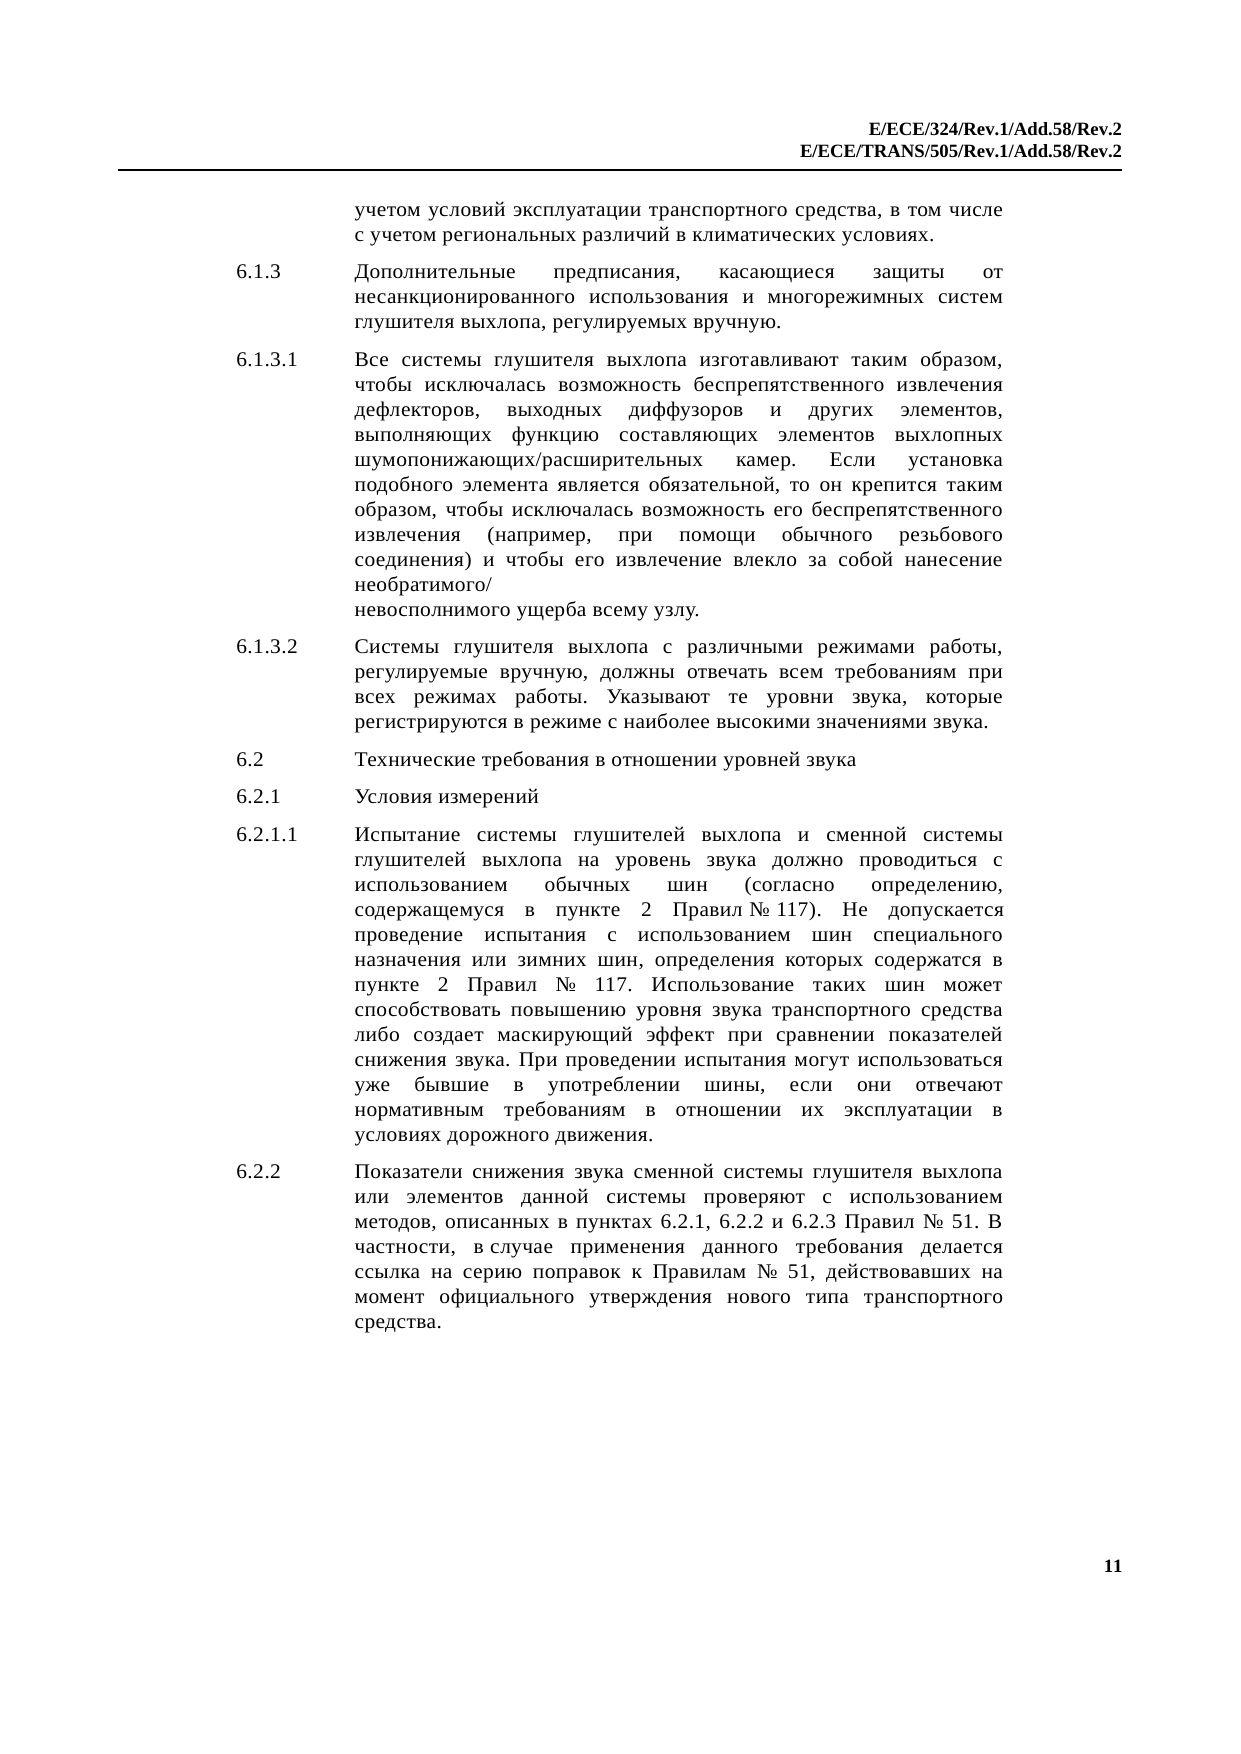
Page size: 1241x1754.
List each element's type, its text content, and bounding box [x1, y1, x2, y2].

text 6.1.3.1 Все системы глушителя выхлопа изготавливают таким образом, чтобы исключалась возможность беспрепятственного извлечения дефлекторов, выходных диффузоров и других элементов, выполняющих функцию составляющих элементов выхлопных шумопонижающих/расширительных камер. Если установка подобного элемента является обязательной, то он крепится таким образом, чтобы исключалась возможность его беспрепятственного извлечения (например, при помощи обычного резьбового соединения) и чтобы его извлечение влекло за собой нанесение необратимого/ невосполнимого ущерба всему узлу. [236, 346, 1004, 621]
text 6.1.3 Дополнительные предписания, касающиеся защиты от несанкционированного использования и многорежимных систем глушителя выхлопа, регулируемых вручную. [236, 258, 1004, 333]
text 6.1.3.2 Системы глушителя выхлопа с различными режимами работы, регулируемые вручную, должны отвечать всем требованиям при всех режимах работы. Указывают те уровни звука, которые регистрируются в режиме с наиболее высокими значениями звука. [236, 633, 1004, 733]
text 6.2.2 Показатели снижения звука сменной системы глушителя выхлопа или элементов данной системы проверяют с использованием методов, описанных в пунктах 6.2.1, 6.2.2 и 6.2.3 Правил № 51. В частности, в случае применения данного требования делается ссылка на серию поправок к Правилам № 51, действовавших на момент официального утверждения нового типа транспортного средства. [236, 1158, 1004, 1333]
text 6.2.1 Условия измерений [236, 783, 1004, 808]
text 6.2 Технические требования в отношении уровней звука [236, 746, 1004, 771]
text 6.2.1.1 Испытание системы глушителей выхлопа и сменной системы глушителей выхлопа на уровень звука должно проводиться с использованием обычных шин (согласно определению, содержащемуся в пункте 2 Правил № 117). Не допускается проведение испытания с использованием шин специального назначения или зимних шин, определения которых содержатся в пункте 2 Правил № 117. Использование таких шин может способствовать повышению уровня звука транспортного средства либо создает маскирующий эффект при сравнении показателей снижения звука. При проведении испытания могут использоваться уже бывшие в употреблении шины, если они отвечают нормативным требованиям в отношении их эксплуатации в условиях дорожного движения. [236, 821, 1004, 1146]
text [236, 196, 1004, 246]
